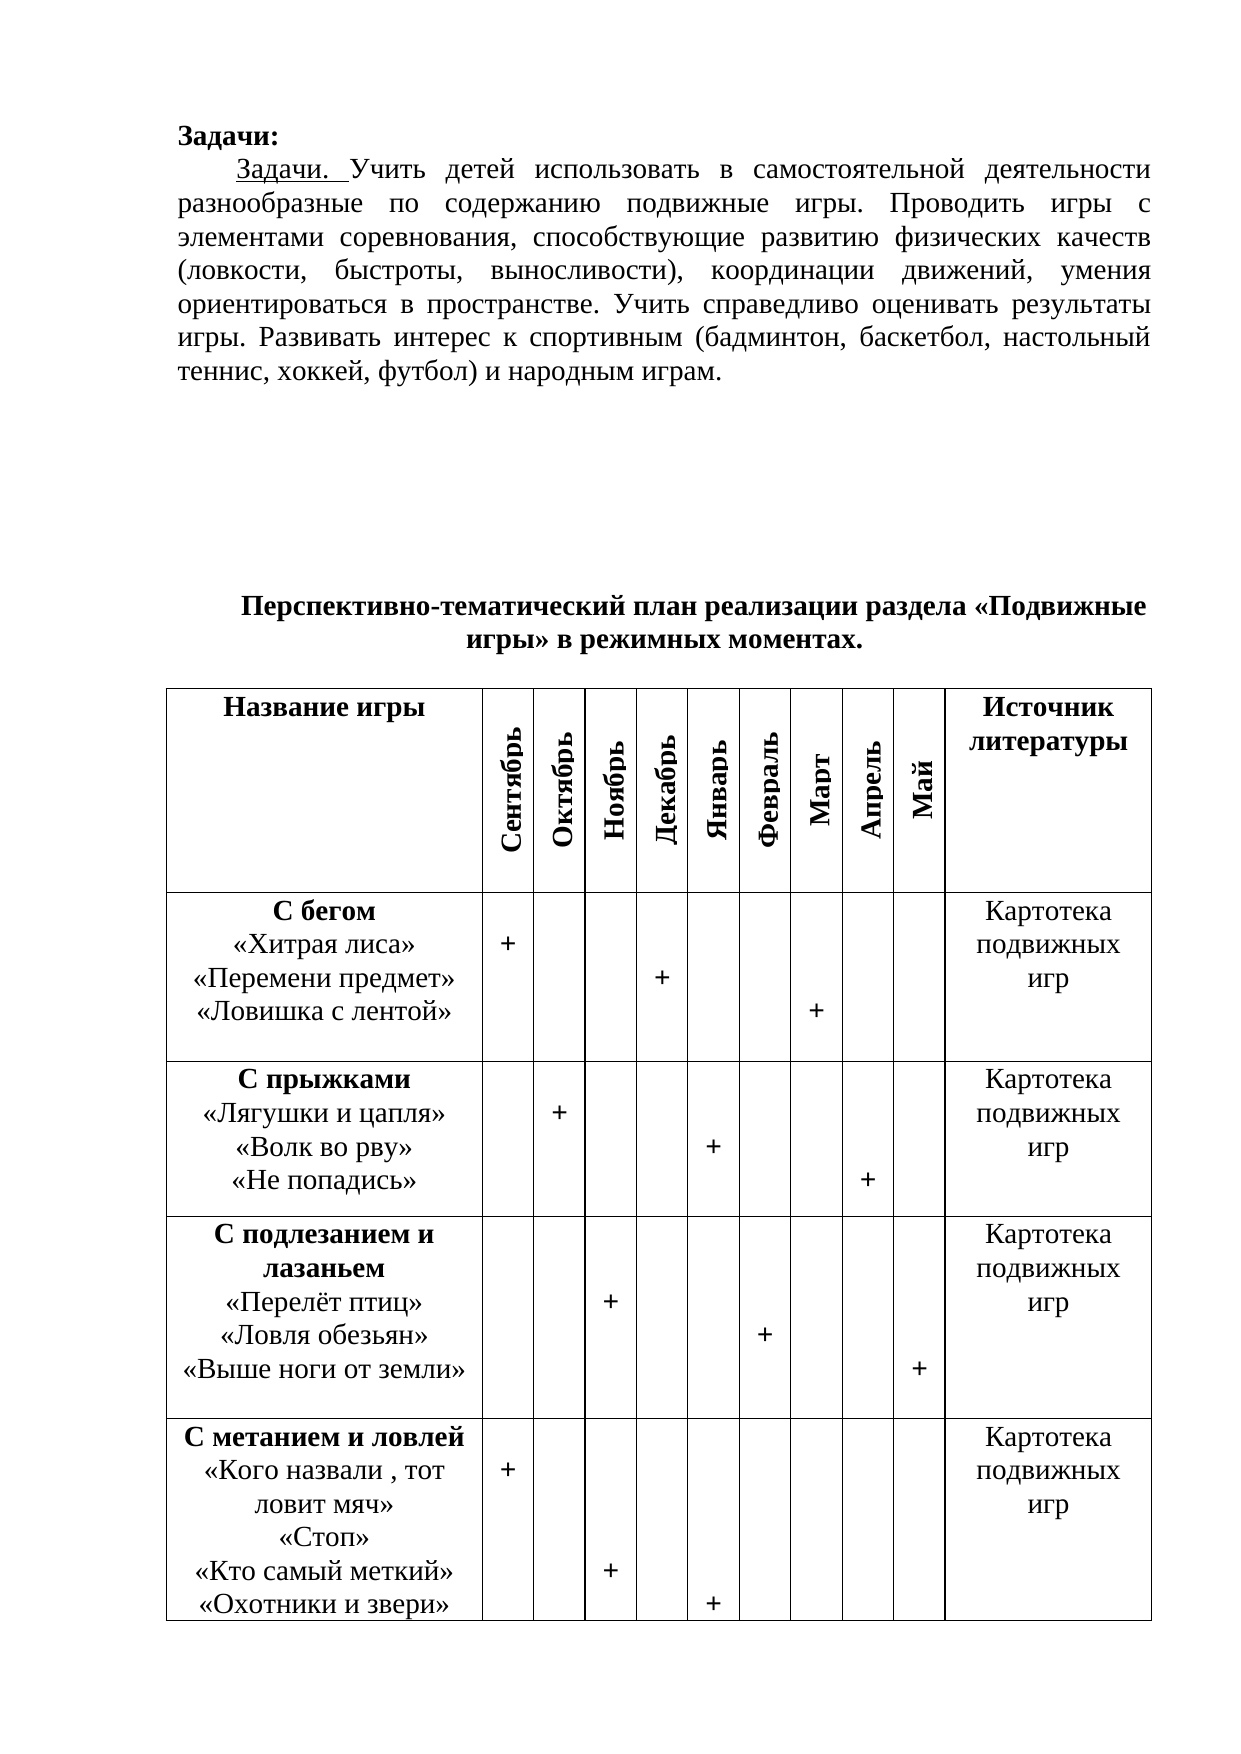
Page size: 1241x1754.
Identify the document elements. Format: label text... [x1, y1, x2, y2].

table_cell [791, 1419, 842, 1620]
table_cell + [688, 1419, 739, 1620]
table_cell [688, 893, 739, 1061]
table_cell [894, 1419, 944, 1620]
table_cell [740, 1419, 790, 1620]
table_cell + [483, 1419, 533, 1620]
table_header Октябрь [534, 689, 584, 892]
table_cell Картотека подвижных игр [946, 1217, 1151, 1418]
table_header Март [791, 689, 842, 892]
table_cell [740, 893, 790, 1061]
table_cell [894, 1062, 944, 1216]
table_cell + [894, 1217, 944, 1418]
table_header Ноябрь [586, 689, 636, 892]
table_cell Картотека подвижных игр [946, 893, 1151, 1061]
table_cell [637, 1419, 687, 1620]
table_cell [946, 1419, 1151, 1620]
table_header Сентябрь [483, 689, 533, 892]
table_header Январь [688, 689, 739, 892]
table_cell [637, 1217, 687, 1418]
table_cell [843, 893, 893, 1061]
table_cell [637, 1062, 687, 1216]
table_cell [894, 893, 944, 1061]
table_header Источник литературы [946, 689, 1151, 892]
text Задачи. Учить детей использовать в самостоятельной деятельности разнообразные по содержанию подвижные игры. Проводить игры с элементами соревнования, способствующие развитию физических качеств (ловкости, быстроты, выносливости), координации движений, умения ориентироваться в пространстве. Учить справедливо оценивать результаты игры. Развивать интерес к спортивным (бадминтон, баскетбол, настольный теннис, хоккей, футбол) и народным играм. [177, 152, 1152, 386]
table_cell [843, 1217, 893, 1418]
table_cell + [637, 893, 687, 1061]
table_header Декабрь [637, 689, 687, 892]
table_cell С бегом «Хитрая лиса» «Перемени предмет» «Ловишка с лентой» [167, 893, 482, 1061]
text Задачи: [177, 118, 1152, 152]
table_cell [586, 1062, 636, 1216]
table_cell + [843, 1419, 893, 1620]
table_cell [791, 1217, 842, 1418]
table_header Февраль [740, 689, 790, 892]
table_cell + [534, 1062, 584, 1216]
table_cell Картотека подвижных игр [946, 1062, 1151, 1216]
table_cell + [586, 1217, 636, 1418]
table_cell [167, 1419, 482, 1620]
table_cell [586, 893, 636, 1061]
table_cell [534, 1419, 584, 1620]
table_cell С подлезанием и лазаньем «Перелёт птиц» «Ловля обезьян» «Выше ноги от земли» [167, 1217, 482, 1418]
table_cell [791, 1062, 842, 1216]
table_cell [483, 1062, 533, 1216]
table_cell + [688, 1062, 739, 1216]
table_cell [534, 893, 584, 1061]
table_cell [688, 1217, 739, 1418]
table_cell + [586, 1419, 636, 1620]
table_header Май [894, 689, 944, 892]
table_cell [740, 1062, 790, 1216]
text Перспективно-тематический план реализации раздела «Подвижные игры» в режимных моментах. [177, 588, 1152, 655]
table_cell С прыжками «Лягушки и цапля» «Волк во рву» «Не попадись» [167, 1062, 482, 1216]
table_header Апрель [843, 689, 893, 892]
table_cell [534, 1217, 584, 1418]
table_cell [483, 1217, 533, 1418]
table_cell + [740, 1217, 790, 1418]
table_header Название игры [167, 689, 482, 892]
table_cell + [483, 893, 533, 1061]
table_cell + [791, 893, 842, 1061]
table_cell + [843, 1062, 893, 1216]
